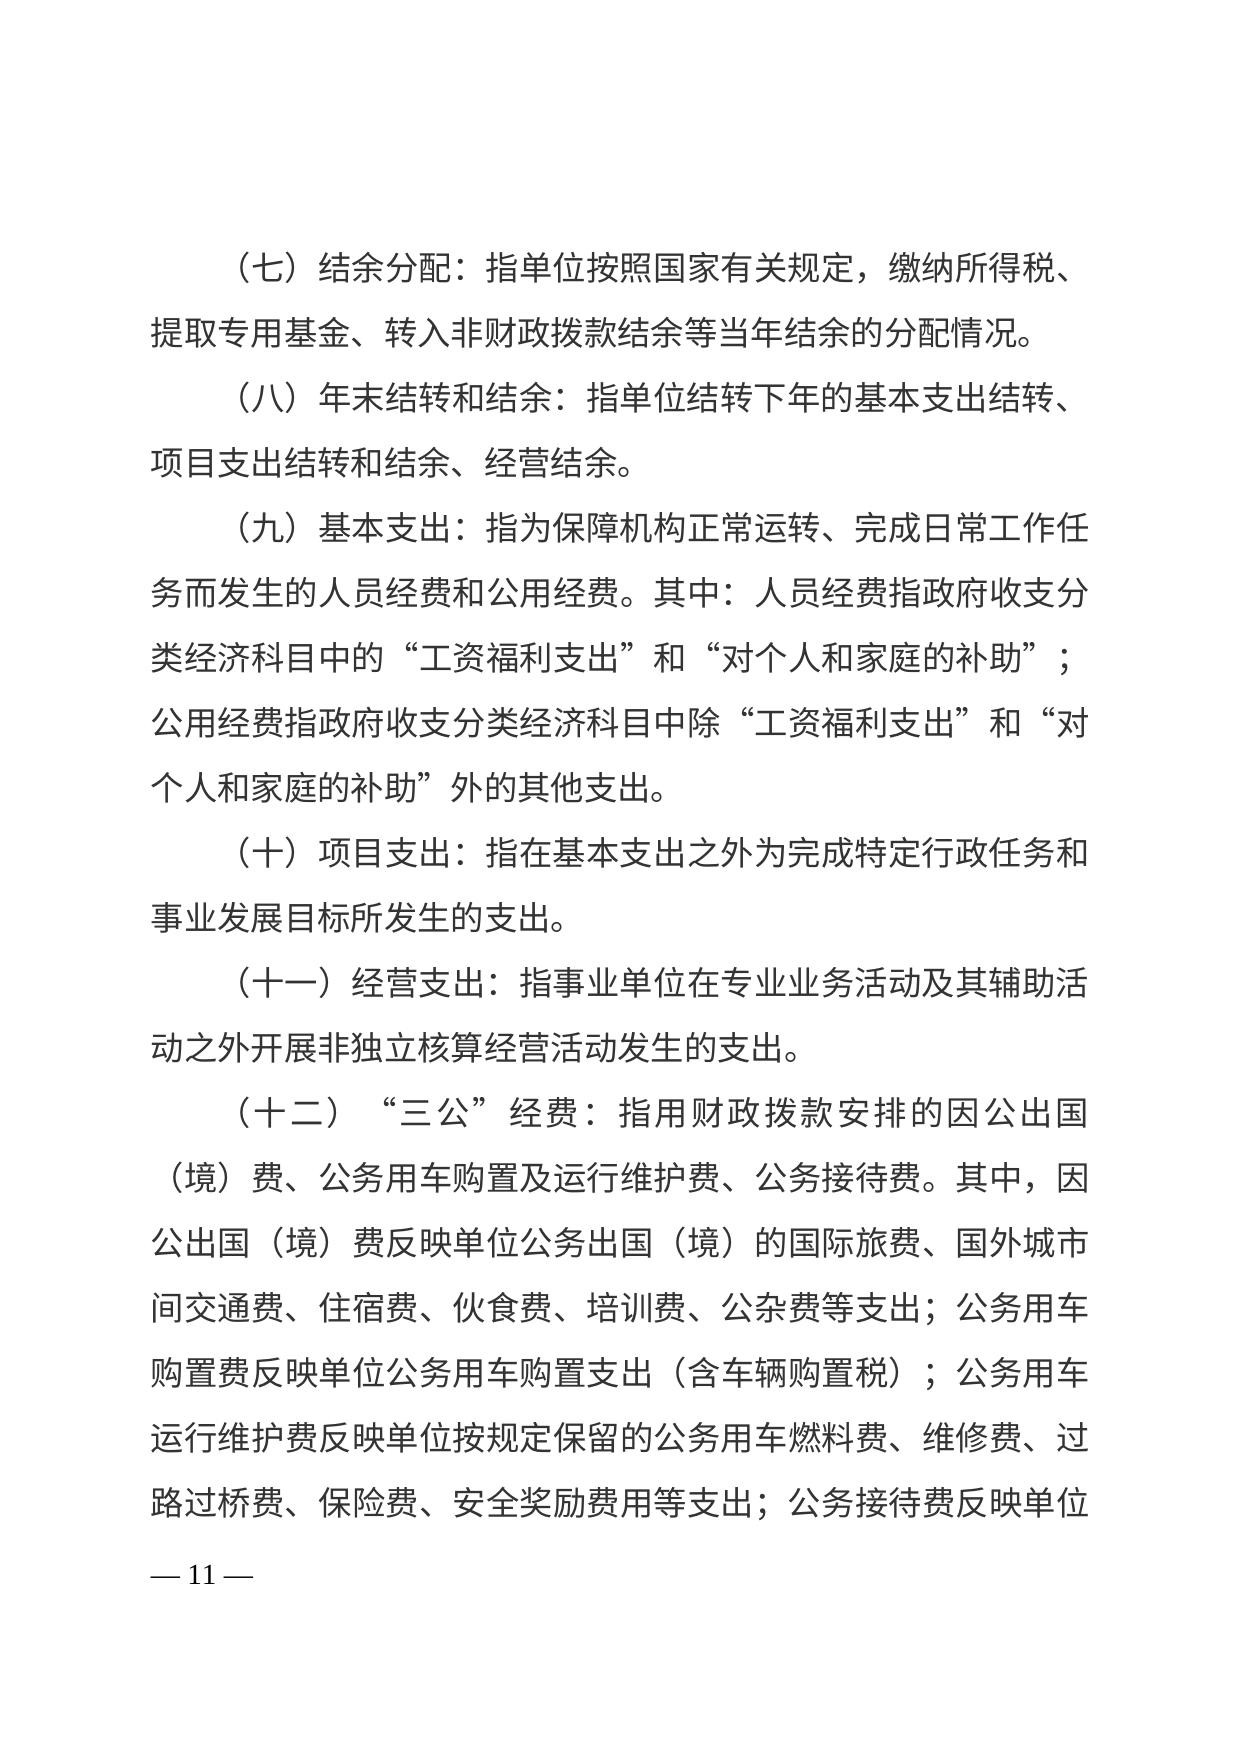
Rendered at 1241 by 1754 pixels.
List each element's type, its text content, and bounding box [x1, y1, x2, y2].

text （九）基本支出：指为保障机构正常运转、完成日常工作任务而发生的人员经费和公用经费。其中：人员经费指政府收支分类经济科目中的“工资福利支出”和“对个人和家庭的补助”；公用经费指政府收支分类经济科目中除“工资福利支出”和“对个人和家庭的补助”外的其他支出。 [151, 493, 1089, 818]
text （七）结余分配：指单位按照国家有关规定，缴纳所得税、提取专用基金、转入非财政拨款结余等当年结余的分配情况。 [151, 233, 1089, 363]
text （八）年末结转和结余：指单位结转下年的基本支出结转、项目支出结转和结余、经营结余。 [151, 363, 1089, 493]
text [151, 1078, 1089, 1533]
text （十）项目支出：指在基本支出之外为完成特定行政任务和事业发展目标所发生的支出。 [151, 818, 1089, 948]
text （十一）经营支出：指事业单位在专业业务活动及其辅助活动之外开展非独立核算经营活动发生的支出。 [151, 948, 1089, 1078]
